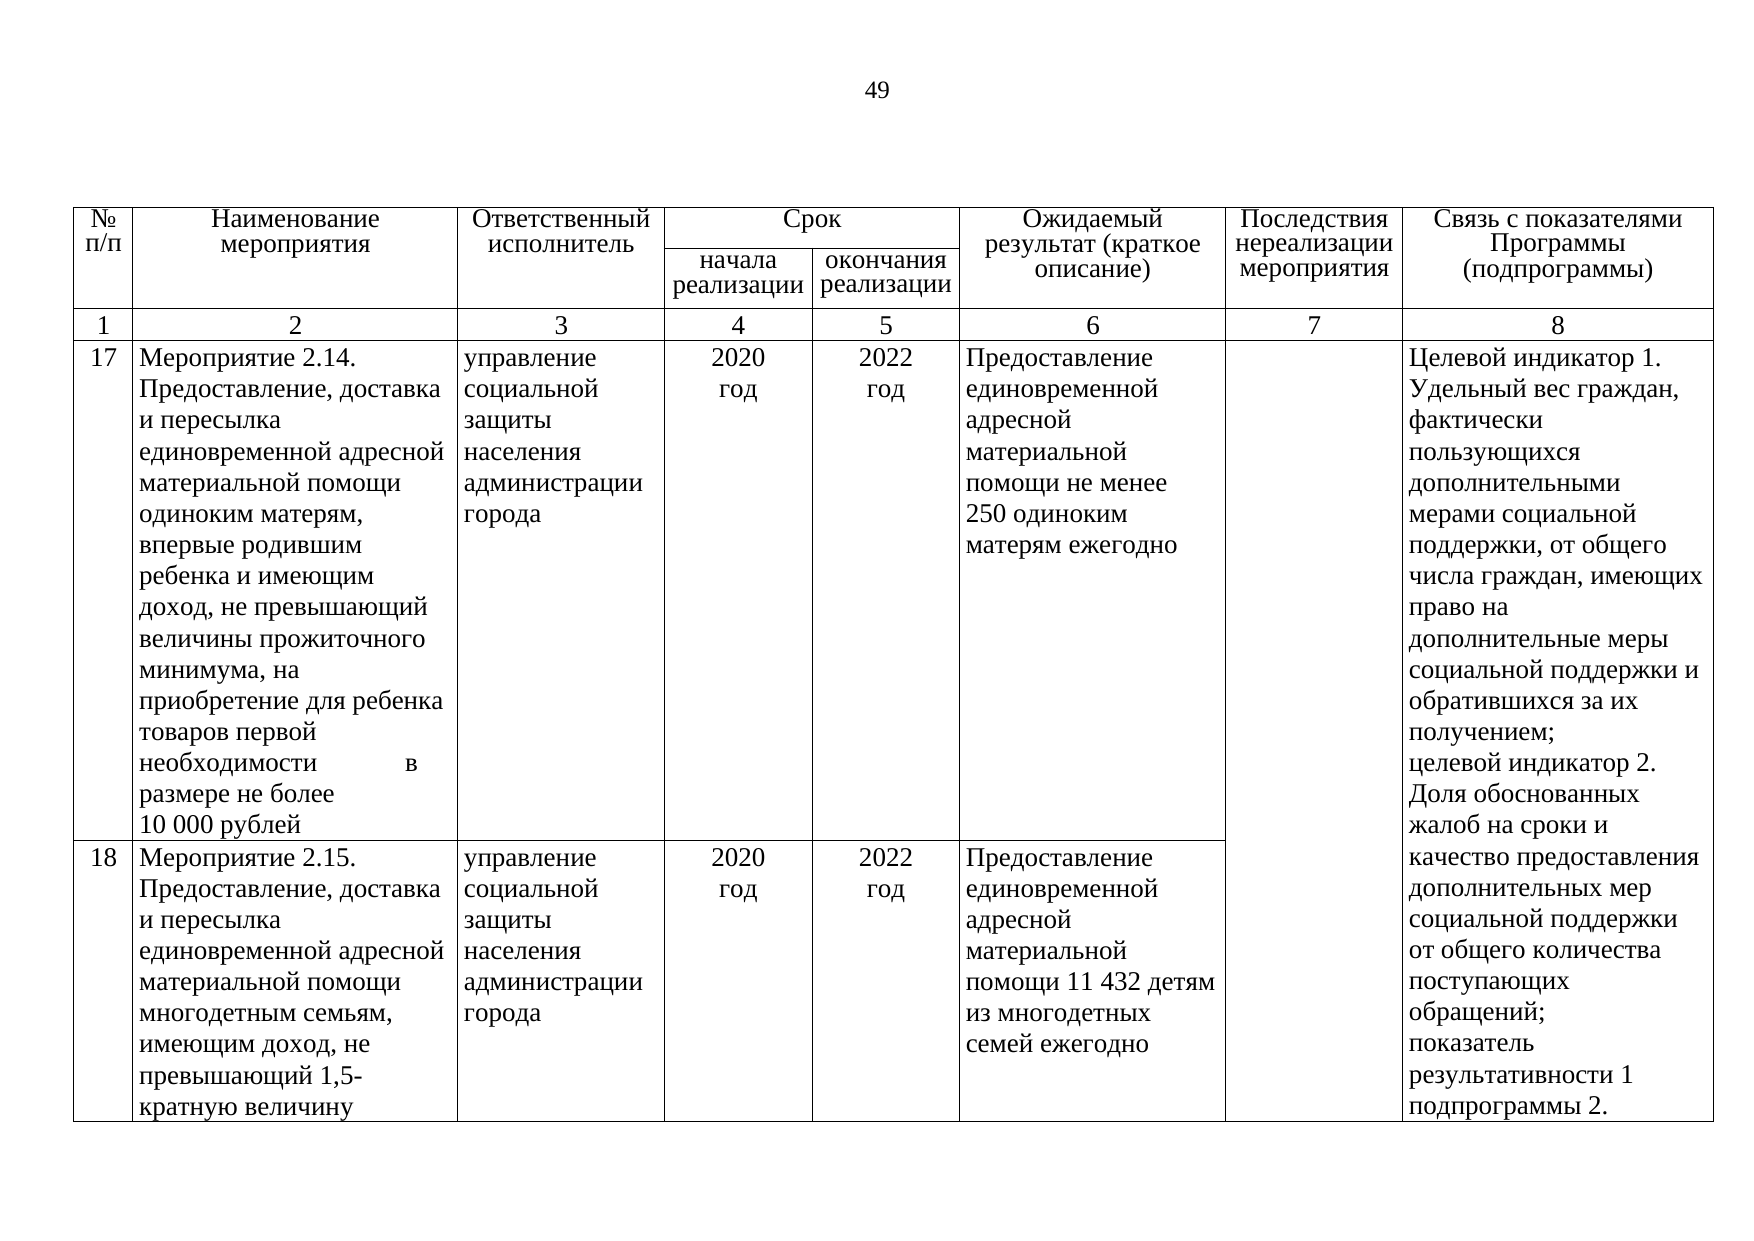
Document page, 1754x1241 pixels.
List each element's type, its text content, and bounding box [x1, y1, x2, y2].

table_header Ожидаемый результат (краткое описание) [960, 208, 1225, 308]
table_cell 2020 год [665, 341, 812, 840]
table_cell 4 [665, 309, 812, 340]
table_header Ответственный исполнитель [458, 208, 664, 308]
table_cell 18 [74, 841, 132, 1121]
table_header Последствия нереализации мероприятия [1226, 208, 1402, 308]
table_cell 2022 год [813, 841, 959, 1121]
table_header Связь с показателями Программы (подпрограммы) [1403, 208, 1713, 308]
table_header № п/п [74, 208, 132, 308]
table_cell Предоставление единовременной адресной материальной помощи не менее 250 одиноким матерям ежегодно [960, 341, 1225, 840]
table_cell управление социальной защиты населения администрации города [458, 841, 664, 1121]
table_cell начала реализации [665, 249, 812, 308]
table_cell окончания реализации [813, 249, 959, 308]
table_cell 17 [74, 341, 132, 840]
table_cell 3 [458, 309, 664, 340]
table_cell 1 [74, 309, 132, 340]
table_cell управление социальной защиты населения администрации города [458, 341, 664, 840]
table_header Срок [665, 208, 959, 248]
table_cell Мероприятие 2.14. Предоставление, доставка и пересылка единовременной адресной материальной помощи одиноким матерям, впервые родившим ребенка и имеющим доход, не превышающий величины прожиточного минимума, на приобретение для ребенка товаров первой необходимости в размере не более 10 000 рублей [133, 341, 457, 840]
table_cell Предоставление единовременной адресной материальной помощи 11 432 детям из многодетных семей ежегодно [960, 841, 1225, 1121]
table_cell 2022 год [813, 341, 959, 840]
table_cell 2020 год [665, 841, 812, 1121]
table_header Наименование мероприятия [133, 208, 457, 308]
table_cell 2 [133, 309, 457, 340]
table_cell 8 [1403, 309, 1713, 340]
table_cell 5 [813, 309, 959, 340]
table_cell 6 [960, 309, 1225, 340]
table_cell 7 [1226, 309, 1402, 340]
table_cell Целевой индикатор 1. Удельный вес граждан, фактически пользующихся дополнительными мерами социальной поддержки, от общего числа граждан, имеющих право на дополнительные меры социальной поддержки и обратившихся за их получением; целевой индикатор 2. Доля обоснованных жалоб на сроки и качество предоставления дополнительных мер социальной поддержки от общего количества поступающих обращений; показатель результативности 1 подпрограммы 2. Доля детей (в т.ч. детей-инвалидов) в семьях, получивших дополнительные меры социальной поддержки адресно, от общего числа детей, получивших дополнительные меры социальной поддержки [1403, 341, 1713, 1121]
